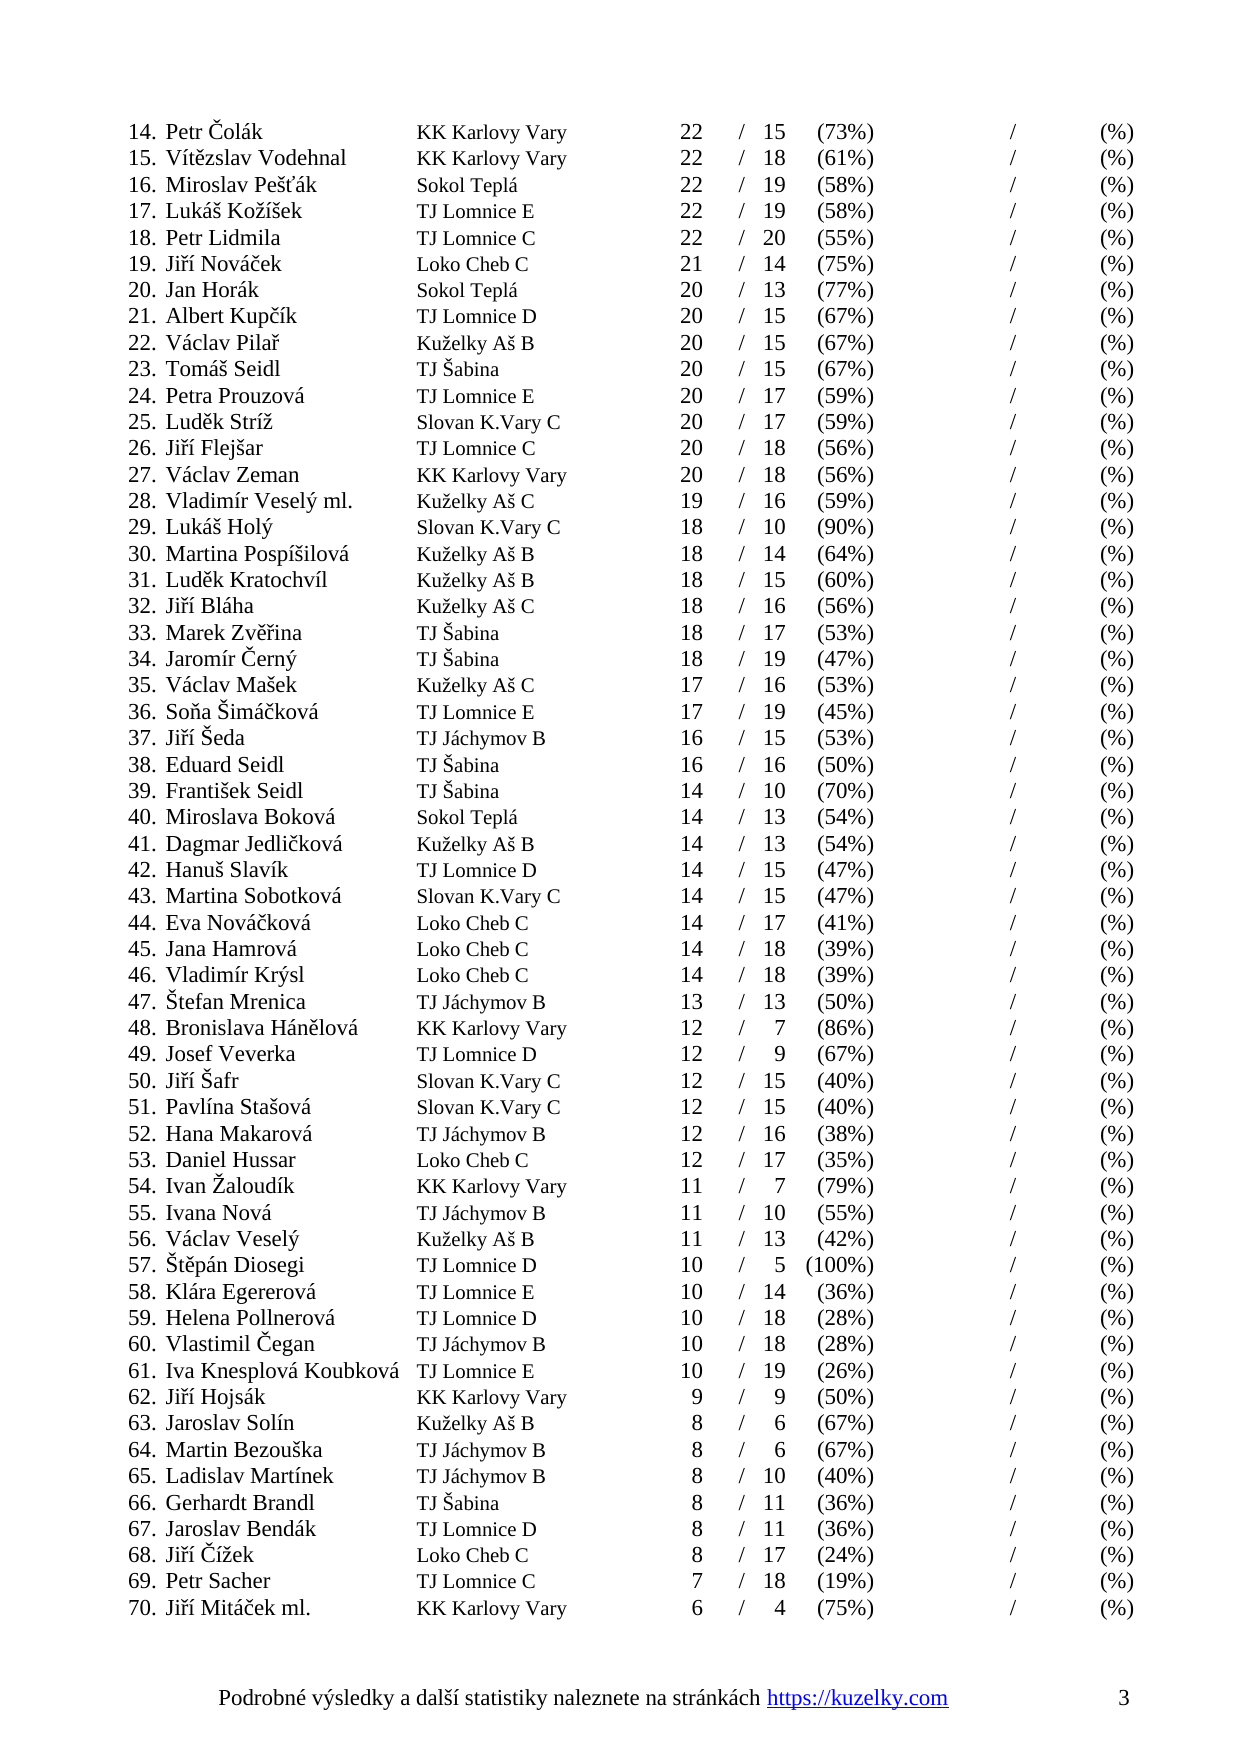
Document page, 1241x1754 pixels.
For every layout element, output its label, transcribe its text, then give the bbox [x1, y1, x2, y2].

text 61. Iva Knesplová Koubková TJ Lomnice E 10 / 19 (26%) / (%) [106, 1357, 1134, 1383]
text 59. Helena Pollnerová TJ Lomnice D 10 / 18 (28%) / (%) [106, 1304, 1134, 1330]
text 34. Jaromír Černý TJ Šabina 18 / 19 (47%) / (%) [106, 645, 1134, 672]
text 36. Soňa Šimáčková TJ Lomnice E 17 / 19 (45%) / (%) [106, 698, 1134, 724]
text 62. Jiří Hojsák KK Karlovy Vary 9 / 9 (50%) / (%) [106, 1383, 1134, 1409]
text 52. Hana Makarová TJ Jáchymov B 12 / 16 (38%) / (%) [106, 1119, 1134, 1146]
text 43. Martina Sobotková Slovan K.Vary C 14 / 15 (47%) / (%) [106, 882, 1134, 909]
text 37. Jiří Šeda TJ Jáchymov B 16 / 15 (53%) / (%) [106, 724, 1134, 751]
text 30. Martina Pospíšilová Kuželky Aš B 18 / 14 (64%) / (%) [106, 540, 1134, 566]
text 47. Štefan Mrenica TJ Jáchymov B 13 / 13 (50%) / (%) [106, 988, 1134, 1014]
text 31. Luděk Kratochvíl Kuželky Aš B 18 / 15 (60%) / (%) [106, 566, 1134, 592]
text 23. Tomáš Seidl TJ Šabina 20 / 15 (67%) / (%) [106, 355, 1134, 382]
text 48. Bronislava Hánělová KK Karlovy Vary 12 / 7 (86%) / (%) [106, 1014, 1134, 1041]
text 41. Dagmar Jedličková Kuželky Aš B 14 / 13 (54%) / (%) [106, 830, 1134, 856]
text 19. Jiří Nováček Loko Cheb C 21 / 14 (75%) / (%) [106, 250, 1134, 276]
text 38. Eduard Seidl TJ Šabina 16 / 16 (50%) / (%) [106, 751, 1134, 777]
text 22. Václav Pilař Kuželky Aš B 20 / 15 (67%) / (%) [106, 329, 1134, 355]
text 29. Lukáš Holý Slovan K.Vary C 18 / 10 (90%) / (%) [106, 513, 1134, 540]
text 68. Jiří Čížek Loko Cheb C 8 / 17 (24%) / (%) [106, 1541, 1134, 1568]
text 64. Martin Bezouška TJ Jáchymov B 8 / 6 (67%) / (%) [106, 1436, 1134, 1462]
text 40. Miroslava Boková Sokol Teplá 14 / 13 (54%) / (%) [106, 803, 1134, 830]
text 42. Hanuš Slavík TJ Lomnice D 14 / 15 (47%) / (%) [106, 856, 1134, 882]
text 53. Daniel Hussar Loko Cheb C 12 / 17 (35%) / (%) [106, 1146, 1134, 1172]
text 60. Vlastimil Čegan TJ Jáchymov B 10 / 18 (28%) / (%) [106, 1330, 1134, 1357]
text 16. Miroslav Pešťák Sokol Teplá 22 / 19 (58%) / (%) [106, 171, 1134, 197]
text 69. Petr Sacher TJ Lomnice C 7 / 18 (19%) / (%) [106, 1568, 1134, 1594]
text 58. Klára Egererová TJ Lomnice E 10 / 14 (36%) / (%) [106, 1278, 1134, 1304]
text 49. Josef Veverka TJ Lomnice D 12 / 9 (67%) / (%) [106, 1041, 1134, 1067]
text 55. Ivana Nová TJ Jáchymov B 11 / 10 (55%) / (%) [106, 1199, 1134, 1225]
text 63. Jaroslav Solín Kuželky Aš B 8 / 6 (67%) / (%) [106, 1409, 1134, 1436]
text 57. Štěpán Diosegi TJ Lomnice D 10 / 5 (100%) / (%) [106, 1251, 1134, 1278]
text 14. Petr Čolák KK Karlovy Vary 22 / 15 (73%) / (%) [106, 118, 1134, 144]
text 51. Pavlína Stašová Slovan K.Vary C 12 / 15 (40%) / (%) [106, 1093, 1134, 1119]
text 44. Eva Nováčková Loko Cheb C 14 / 17 (41%) / (%) [106, 909, 1134, 935]
text 70. Jiří Mitáček ml. KK Karlovy Vary 6 / 4 (75%) / (%) [106, 1594, 1134, 1620]
text 50. Jiří Šafr Slovan K.Vary C 12 / 15 (40%) / (%) [106, 1067, 1134, 1093]
text 21. Albert Kupčík TJ Lomnice D 20 / 15 (67%) / (%) [106, 303, 1134, 329]
text 54. Ivan Žaloudík KK Karlovy Vary 11 / 7 (79%) / (%) [106, 1172, 1134, 1199]
text 45. Jana Hamrová Loko Cheb C 14 / 18 (39%) / (%) [106, 935, 1134, 961]
text 46. Vladimír Krýsl Loko Cheb C 14 / 18 (39%) / (%) [106, 961, 1134, 988]
text 26. Jiří Flejšar TJ Lomnice C 20 / 18 (56%) / (%) [106, 434, 1134, 461]
text 66. Gerhardt Brandl TJ Šabina 8 / 11 (36%) / (%) [106, 1488, 1134, 1515]
text 56. Václav Veselý Kuželky Aš B 11 / 13 (42%) / (%) [106, 1225, 1134, 1251]
text 67. Jaroslav Bendák TJ Lomnice D 8 / 11 (36%) / (%) [106, 1515, 1134, 1541]
text 39. František Seidl TJ Šabina 14 / 10 (70%) / (%) [106, 777, 1134, 803]
text 20. Jan Horák Sokol Teplá 20 / 13 (77%) / (%) [106, 276, 1134, 303]
text 33. Marek Zvěřina TJ Šabina 18 / 17 (53%) / (%) [106, 619, 1134, 645]
text 32. Jiří Bláha Kuželky Aš C 18 / 16 (56%) / (%) [106, 592, 1134, 619]
text 18. Petr Lidmila TJ Lomnice C 22 / 20 (55%) / (%) [106, 223, 1134, 250]
text 25. Luděk Stríž Slovan K.Vary C 20 / 17 (59%) / (%) [106, 408, 1134, 434]
text 28. Vladimír Veselý ml. Kuželky Aš C 19 / 16 (59%) / (%) [106, 487, 1134, 513]
text 35. Václav Mašek Kuželky Aš C 17 / 16 (53%) / (%) [106, 672, 1134, 698]
text 24. Petra Prouzová TJ Lomnice E 20 / 17 (59%) / (%) [106, 382, 1134, 408]
text 17. Lukáš Kožíšek TJ Lomnice E 22 / 19 (58%) / (%) [106, 197, 1134, 223]
text 27. Václav Zeman KK Karlovy Vary 20 / 18 (56%) / (%) [106, 461, 1134, 487]
text 15. Vítězslav Vodehnal KK Karlovy Vary 22 / 18 (61%) / (%) [106, 144, 1134, 171]
text 65. Ladislav Martínek TJ Jáchymov B 8 / 10 (40%) / (%) [106, 1462, 1134, 1488]
